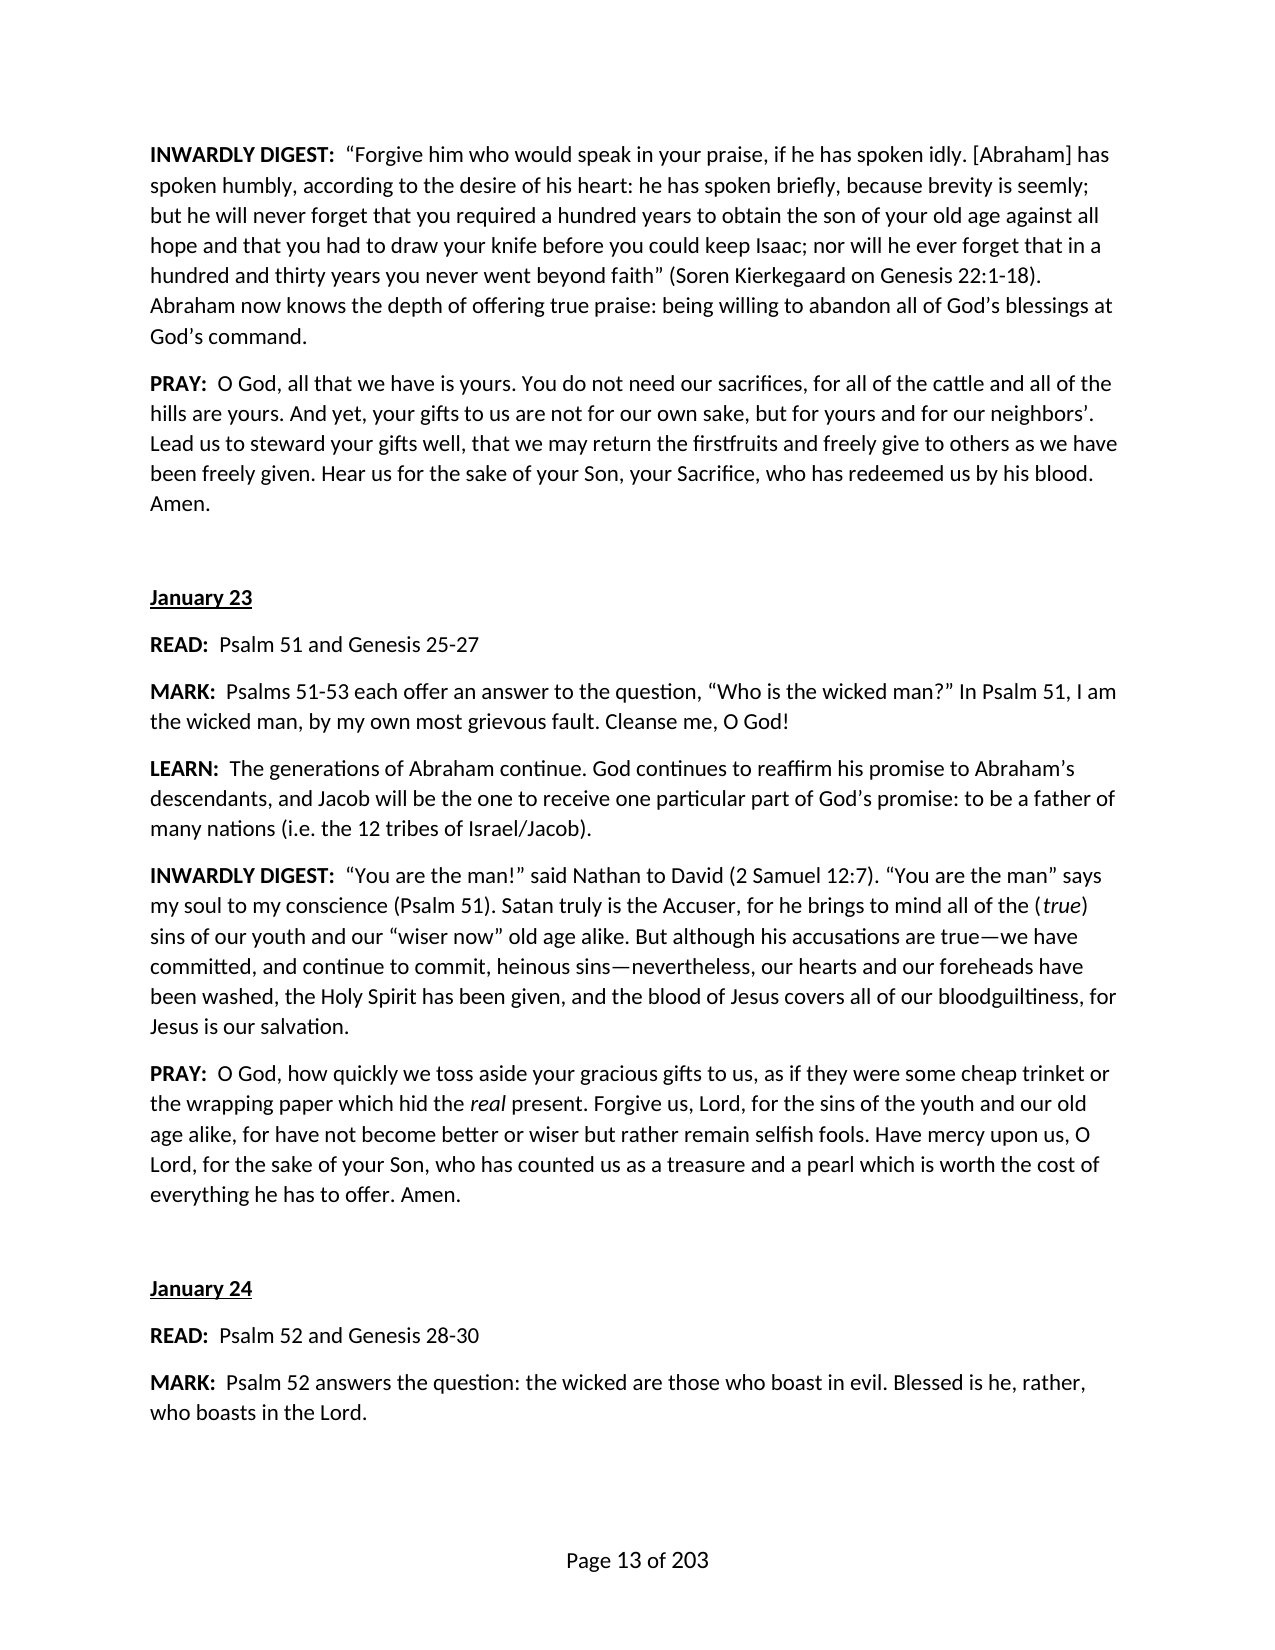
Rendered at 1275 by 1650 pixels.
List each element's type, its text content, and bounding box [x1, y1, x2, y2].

text January 23 [150, 583, 1125, 611]
text January 24 [150, 1274, 1125, 1302]
text INWARDLY DIGEST: “Forgive him who would speak in your praise, if he has spoken idly. [Abraham] has spoken humbly, according to the desire of his heart: he has spoken briefly, because brevity is seemly; but he will never forget that you required a hundred years to obtain the son of your old age against all hope and that you had to draw your knife before you could keep Isaac; nor will he ever forget that in a hundred and thirty years you never went beyond faith” (Soren Kierkegaard on Genesis 22:1-18). Abraham now knows the depth of offering true praise: being willing to abandon all of God’s blessings at God’s command. [150, 141, 1125, 350]
text READ: Psalm 52 and Genesis 28-30 [150, 1321, 1125, 1349]
text PRAY: O God, all that we have is yours. You do not need our sacrifices, for all of the cattle and all of the hills are yours. And yet, your gifts to us are not for our own sake, but for yours and for our neighbors’. Lead us to steward your gifts well, that we may return the firstfruits and freely give to others as we have been freely given. Hear us for the sake of your Son, your Sacrifice, who has redeemed us by his blood. Amen. [150, 369, 1125, 518]
text PRAY: O God, how quickly we toss aside your gracious gifts to us, as if they were some cheap trinket or the wrapping paper which hid the real present. Forgive us, Lord, for the sins of the youth and our old age alike, for have not become better or wiser but rather remain selfish fools. Have mercy upon us, O Lord, for the sake of your Son, who has counted us as a treasure and a pearl which is worth the cost of everything he has to offer. Amen. [150, 1059, 1125, 1208]
text MARK: Psalms 51-53 each offer an answer to the question, “Who is the wicked man?” In Psalm 51, I am the wicked man, by my own most grievous fault. Cleanse me, O God! [150, 677, 1125, 735]
text READ: Psalm 51 and Genesis 25-27 [150, 630, 1125, 658]
text LEARN: The generations of Abraham continue. God continues to reaffirm his promise to Abraham’s descendants, and Jacob will be the one to receive one particular part of God’s promise: to be a father of many nations (i.e. the 12 tribes of Israel/Jacob). [150, 754, 1125, 843]
text MARK: Psalm 52 answers the question: the wicked are those who boast in evil. Blessed is he, rather, who boasts in the Lord. [150, 1368, 1125, 1426]
text INWARDLY DIGEST: “You are the man!” said Nathan to David (2 Samuel 12:7). “You are the man” says my soul to my conscience (Psalm 51). Satan truly is the Accuser, for he brings to mind all of the (true) sins of our youth and our “wiser now” old age alike. But although his accusations are true—we have committed, and continue to commit, heinous sins—nevertheless, our hearts and our foreheads have been washed, the Holy Spirit has been given, and the blood of Jesus covers all of our bloodguiltiness, for Jesus is our salvation. [150, 861, 1125, 1041]
